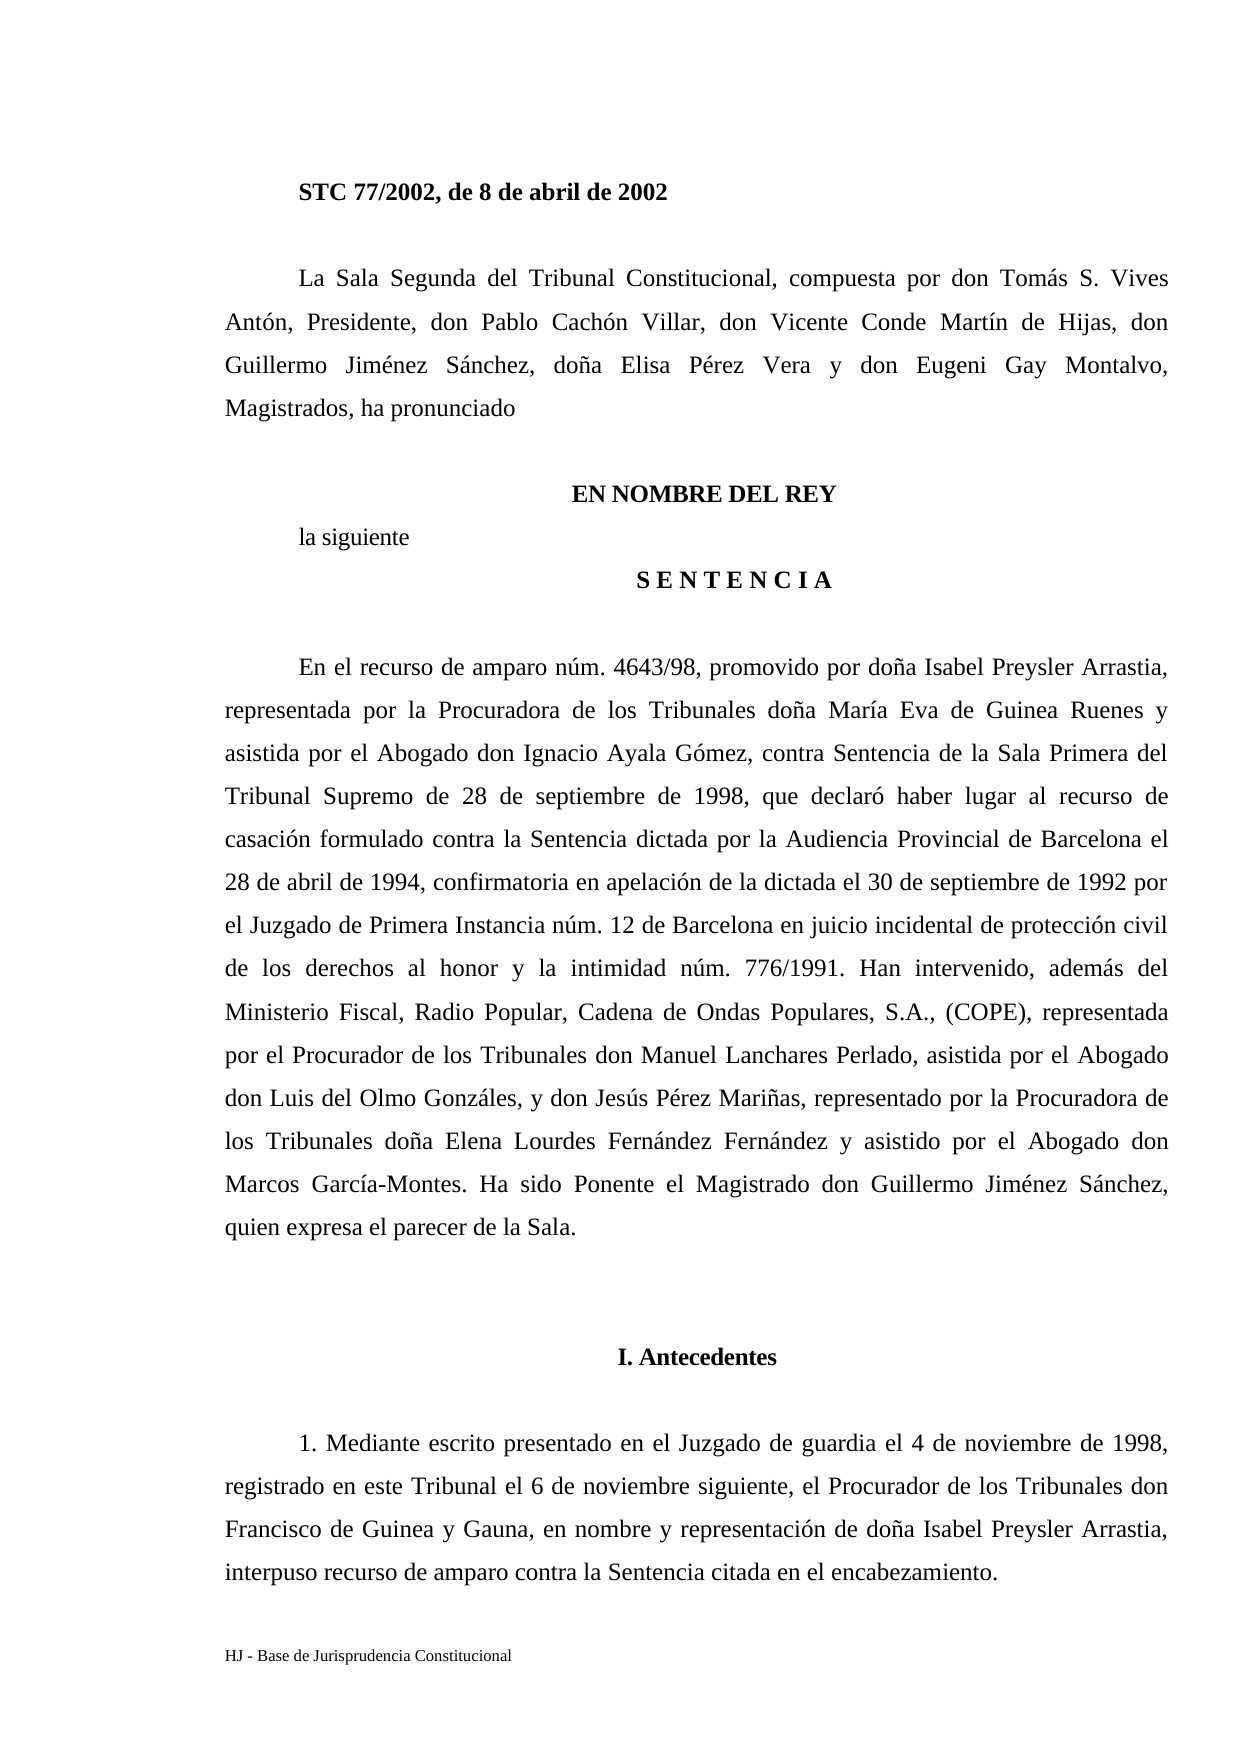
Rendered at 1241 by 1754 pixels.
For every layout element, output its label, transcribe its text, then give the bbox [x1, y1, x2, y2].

text En el recurso de amparo núm. 4643/98, promovido por doña Isabel Preysler Arrastia, representada por la Procuradora de los Tribunales doña María Eva de Guinea Ruenes y asistida por el Abogado don Ignacio Ayala Gómez, contra Sentencia de la Sala Primera del Tribunal Supremo de 28 de septiembre de 1998, que declaró haber lugar al recurso de casación formulado contra la Sentencia dictada por la Audiencia Provincial de Barcelona el 28 de abril de 1994, confirmatoria en apelación de la dictada el 30 de septiembre de 1992 por el Juzgado de Primera Instancia núm. 12 de Barcelona en juicio incidental de protección civil de los derechos al honor y la intimidad núm. 776/1991. Han intervenido, además del Ministerio Fiscal, Radio Popular, Cadena de Ondas Populares, S.A., (COPE), representada por el Procurador de los Tribunales don Manuel Lanchares Perlado, asistida por el Abogado don Luis del Olmo Gonzáles, y don Jesús Pérez Mariñas, representado por la Procuradora de los Tribunales doña Elena Lourdes Fernández Fernández y asistido por el Abogado don Marcos García-Montes. Ha sido Ponente el Magistrado don Guillermo Jiménez Sánchez, quien expresa el parecer de la Sala. [224, 652, 1169, 1241]
text la siguiente [224, 522, 1110, 551]
text S E N T E N C I A [224, 565, 1169, 594]
text 1. Mediante escrito presentado en el Juzgado de guardia el 4 de noviembre de 1998, registrado en este Tribunal el 6 de noviembre siguiente, el Procurador de los Tribunales don Francisco de Guinea y Gauna, en nombre y representación de doña Isabel Preysler Arrastia, interpuso recurso de amparo contra la Sentencia citada en el encabezamiento. [224, 1428, 1169, 1586]
text EN NOMBRE DEL REY [224, 479, 1110, 508]
text I. Antecedentes [224, 1342, 1169, 1370]
text STC 77/2002, de 8 de abril de 2002 [224, 177, 1169, 206]
text La Sala Segunda del Tribunal Constitucional, compuesta por don Tomás S. Vives Antón, Presidente, don Pablo Cachón Villar, don Vicente Conde Martín de Hijas, don Guillermo Jiménez Sánchez, doña Elisa Pérez Vera y don Eugeni Gay Montalvo, Magistrados, ha pronunciado [224, 263, 1169, 422]
